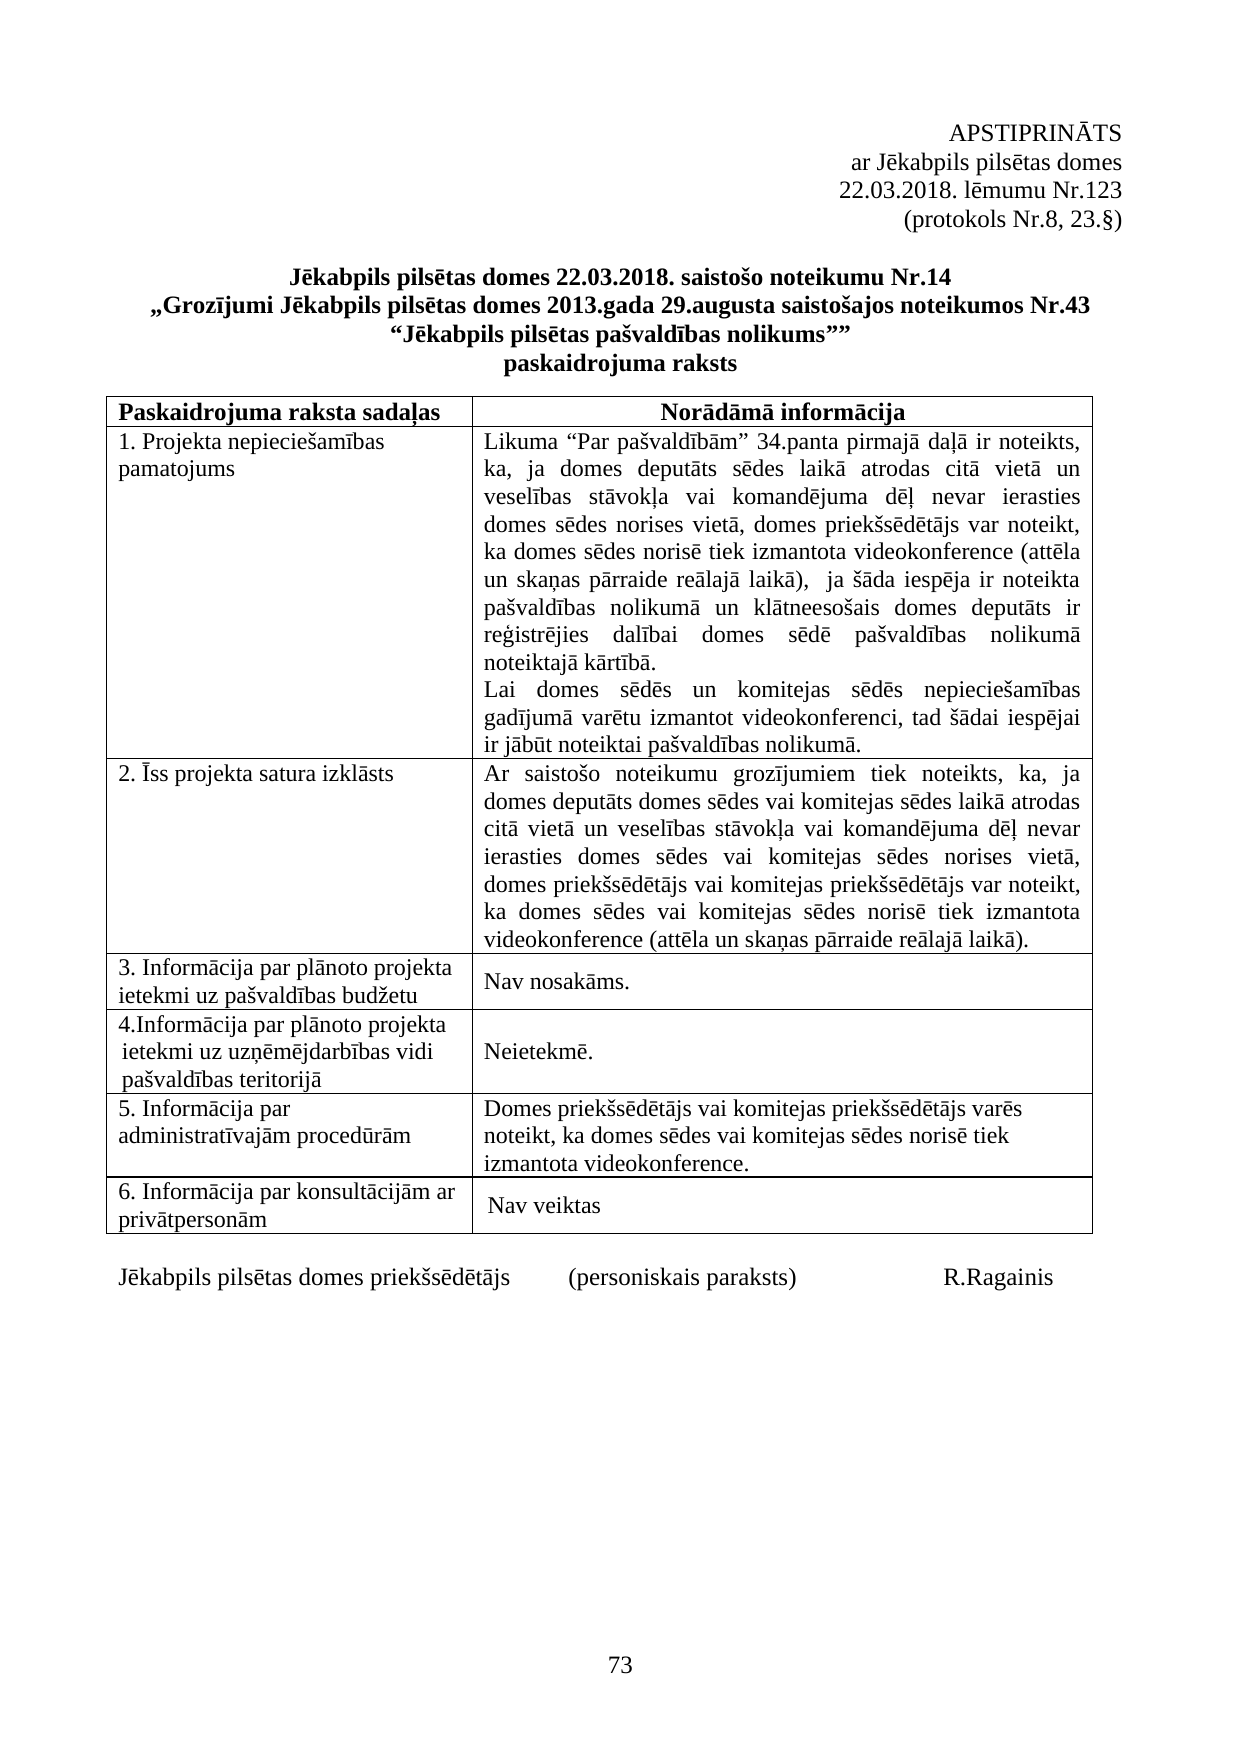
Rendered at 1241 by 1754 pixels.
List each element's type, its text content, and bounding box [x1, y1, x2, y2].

table_cell Nav nosakāms. [473, 954, 1092, 1009]
table_cell Neietekmē. [473, 1010, 1092, 1092]
table_cell 6. Informācija par konsultācijām ar privātpersonām [107, 1178, 472, 1233]
table_cell Likuma “Par pašvaldībām” 34.panta pirmajā daļā ir noteikts, ka, ja domes deputāts sēdes laikā atrodas citā vietā un veselības stāvokļa vai komandējuma dēļ nevar ierasties domes sēdes norises vietā, domes priekšsēdētājs var noteikt, ka domes sēdes norisē tiek izmantota videokonference (attēla un skaņas pārraide reālajā laikā), ja šāda iespēja ir noteikta pašvaldības nolikumā un klātneesošais domes deputāts ir reģistrējies dalībai domes sēdē pašvaldības nolikumā noteiktajā kārtībā. Lai domes sēdēs un komitejas sēdēs nepieciešamības gadījumā varētu izmantot videokonferenci, tad šādai iespējai ir jābūt noteiktai pašvaldības nolikumā. [473, 427, 1092, 758]
table_header Norādāmā informācija [473, 397, 1092, 426]
text ar Jēkabpils pilsētas domes [118, 147, 1122, 176]
table_cell 1. Projekta nepieciešamības pamatojums [107, 427, 472, 758]
text (protokols Nr.8, 23.§) [118, 204, 1122, 233]
table_cell Nav veiktas [473, 1178, 1092, 1233]
text paskaidrojuma raksts [118, 348, 1122, 377]
text 22.03.2018. lēmumu Nr.123 [118, 176, 1122, 204]
table_cell Domes priekšsēdētājs vai komitejas priekšsēdētājs varēs noteikt, ka domes sēdes vai komitejas sēdes norisē tiek izmantota videokonference. [473, 1094, 1092, 1176]
table_cell 5. Informācija par administratīvajām procedūrām [107, 1094, 472, 1176]
text Jēkabpils pilsētas domes priekšsēdētājs (personiskais paraksts) R.Ragainis [118, 1262, 1122, 1291]
text APSTIPRINĀTS [118, 118, 1122, 147]
table_cell Ar saistošo noteikumu grozījumiem tiek noteikts, ka, ja domes deputāts domes sēdes vai komitejas sēdes laikā atrodas citā vietā un veselības stāvokļa vai komandējuma dēļ nevar ierasties domes sēdes vai komitejas sēdes norises vietā, domes priekšsēdētājs vai komitejas priekšsēdētājs var noteikt, ka domes sēdes vai komitejas sēdes norisē tiek izmantota videokonference (attēla un skaņas pārraide reālajā laikā). [473, 759, 1092, 952]
table_header Paskaidrojuma raksta sadaļas [107, 397, 472, 426]
table_cell 3. Informācija par plānoto projekta ietekmi uz pašvaldības budžetu [107, 954, 472, 1009]
table_cell 4.Informācija par plānoto projekta ietekmi uz uzņēmējdarbības vidi pašvaldības teritorijā [107, 1010, 472, 1092]
table_cell 2. Īss projekta satura izklāsts [107, 759, 472, 952]
text „Grozījumi Jēkabpils pilsētas domes 2013.gada 29.augusta saistošajos noteikumos Nr.43 “Jēkabpils pilsētas pašvaldības nolikums”” [118, 291, 1122, 348]
text Jēkabpils pilsētas domes 22.03.2018. saistošo noteikumu Nr.14 [118, 262, 1122, 291]
